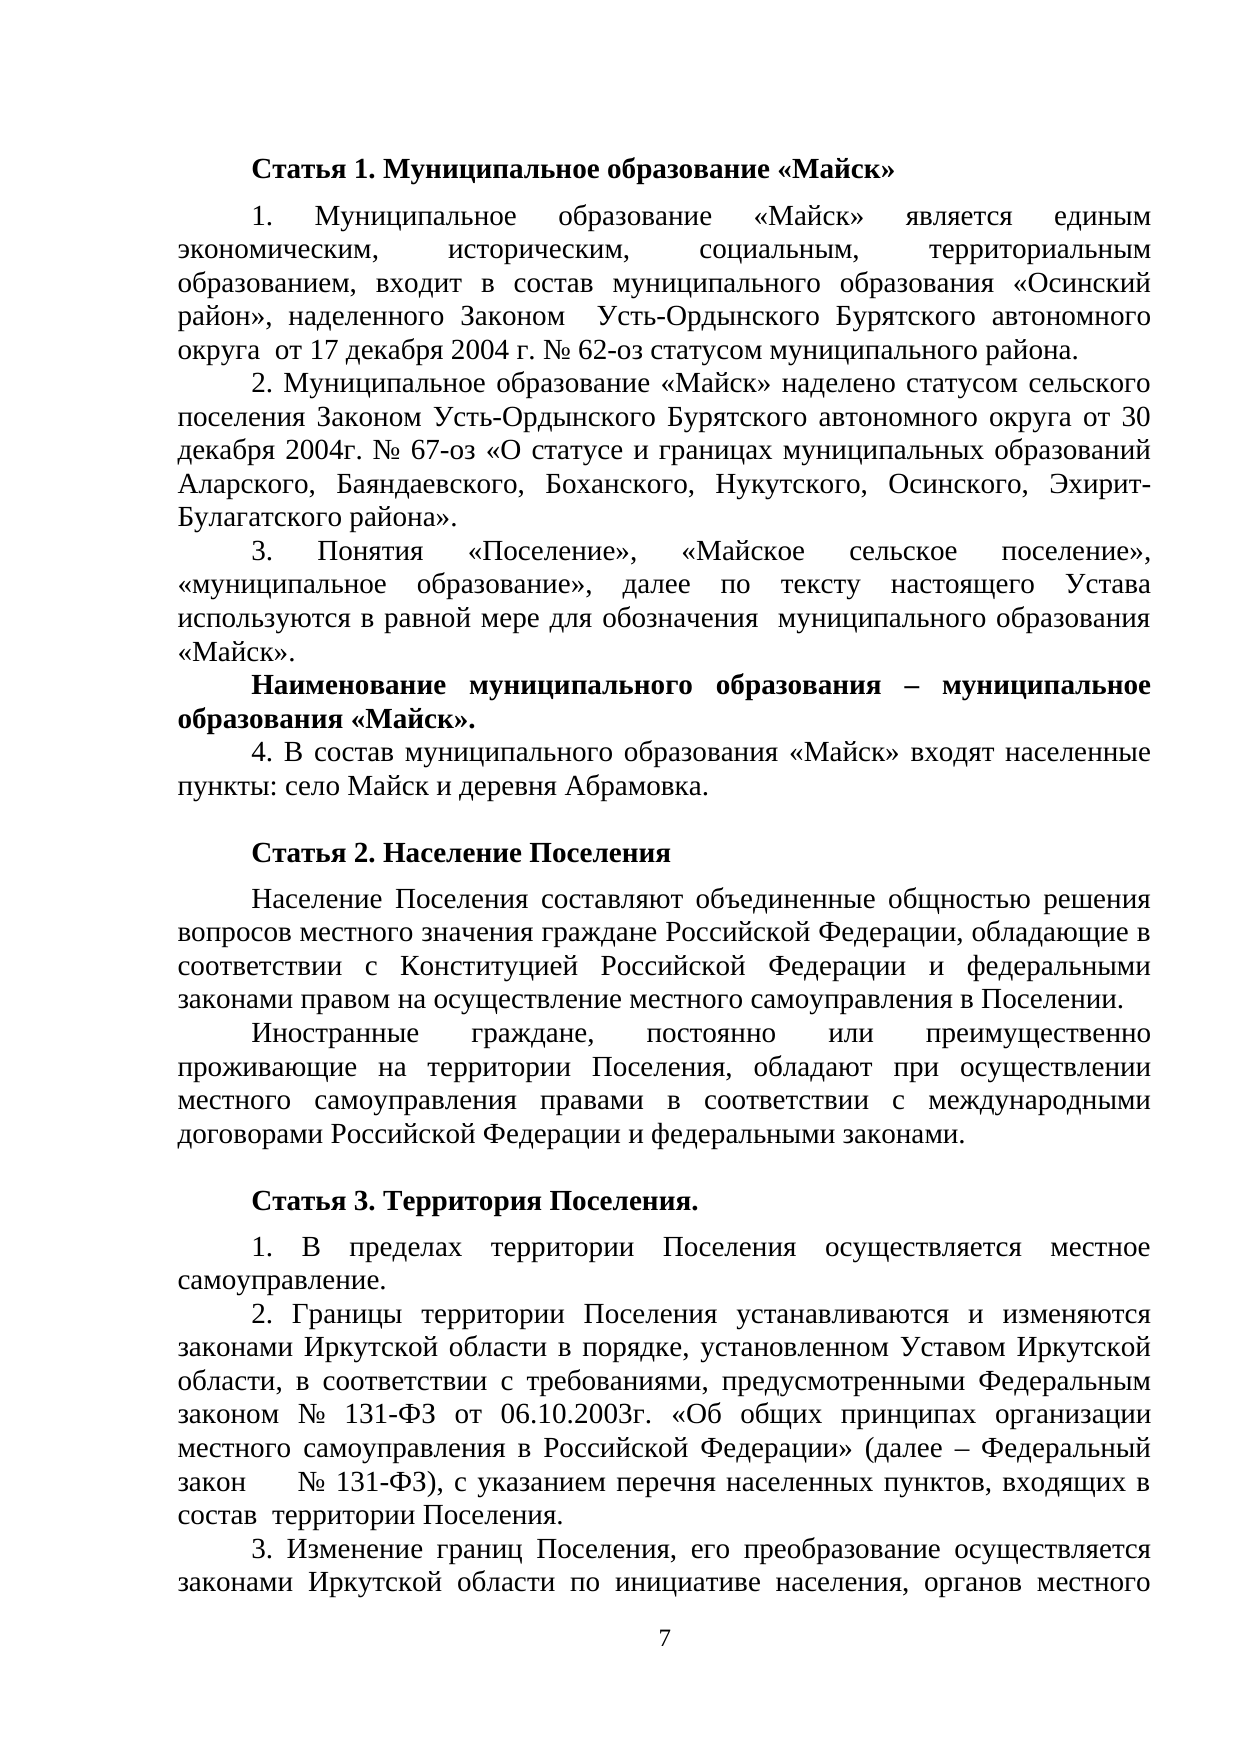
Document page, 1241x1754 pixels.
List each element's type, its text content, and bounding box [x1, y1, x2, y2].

text Статья 1. Муниципальное образование «Майск» [177, 152, 1152, 185]
text 3. Понятия «Поселение», «Майское сельское поселение», «муниципальное образование», далее по тексту настоящего Устава используются в равной мере для обозначения муниципального образования «Майск». [177, 533, 1152, 667]
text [177, 1531, 1152, 1598]
text Население Поселения составляют объединенные общностью решения вопросов местного значения граждане Российской Федерации, обладающие в соответствии с Конституцией Российской Федерации и федеральными законами правом на осуществление местного самоуправления в Поселении. [177, 881, 1152, 1015]
text 1. В пределах территории Поселения осуществляется местное самоуправление. [177, 1229, 1152, 1296]
text Наименование муниципального образования – муниципальное образования «Майск». [177, 667, 1152, 734]
text 1. Муниципальное образование «Майск» является единым экономическим, историческим, социальным, территориальным образованием, входит в состав муниципального образования «Осинский район», наделенного Законом Усть-Ордынского Бурятского автономного округа от 17 декабря 2004 г. № 62-оз статусом муниципального района. [177, 198, 1152, 365]
text 2. Границы территории Поселения устанавливаются и изменяются законами Иркутской области в порядке, установленном Уставом Иркутской области, в соответствии с требованиями, предусмотренными Федеральным законом № 131-ФЗ от 06.10.2003г. «Об общих принципах организации местного самоуправления в Российской Федерации» (далее – Федеральный закон № 131-ФЗ), с указанием перечня населенных пунктов, входящих в состав территории Поселения. [177, 1296, 1152, 1531]
text Статья 3. Территория Поселения. [177, 1183, 1152, 1216]
text 4. В состав муниципального образования «Майск» входят населенные пункты: село Майск и деревня Абрамовка. [177, 734, 1152, 801]
text 2. Муниципальное образование «Майск» наделено статусом сельского поселения Законом Усть-Ордынского Бурятского автономного округа от 30 декабря 2004г. № 67-оз «О статусе и границах муниципальных образований Аларского, Баяндаевского, Боханского, Нукутского, Осинского, Эхирит-Булагатского района». [177, 365, 1152, 533]
text Иностранные граждане, постоянно или преимущественно проживающие на территории Поселения, обладают при осуществлении местного самоуправления правами в соответствии с международными договорами Российской Федерации и федеральными законами. [177, 1015, 1152, 1149]
text Статья 2. Население Поселения [177, 835, 1152, 868]
